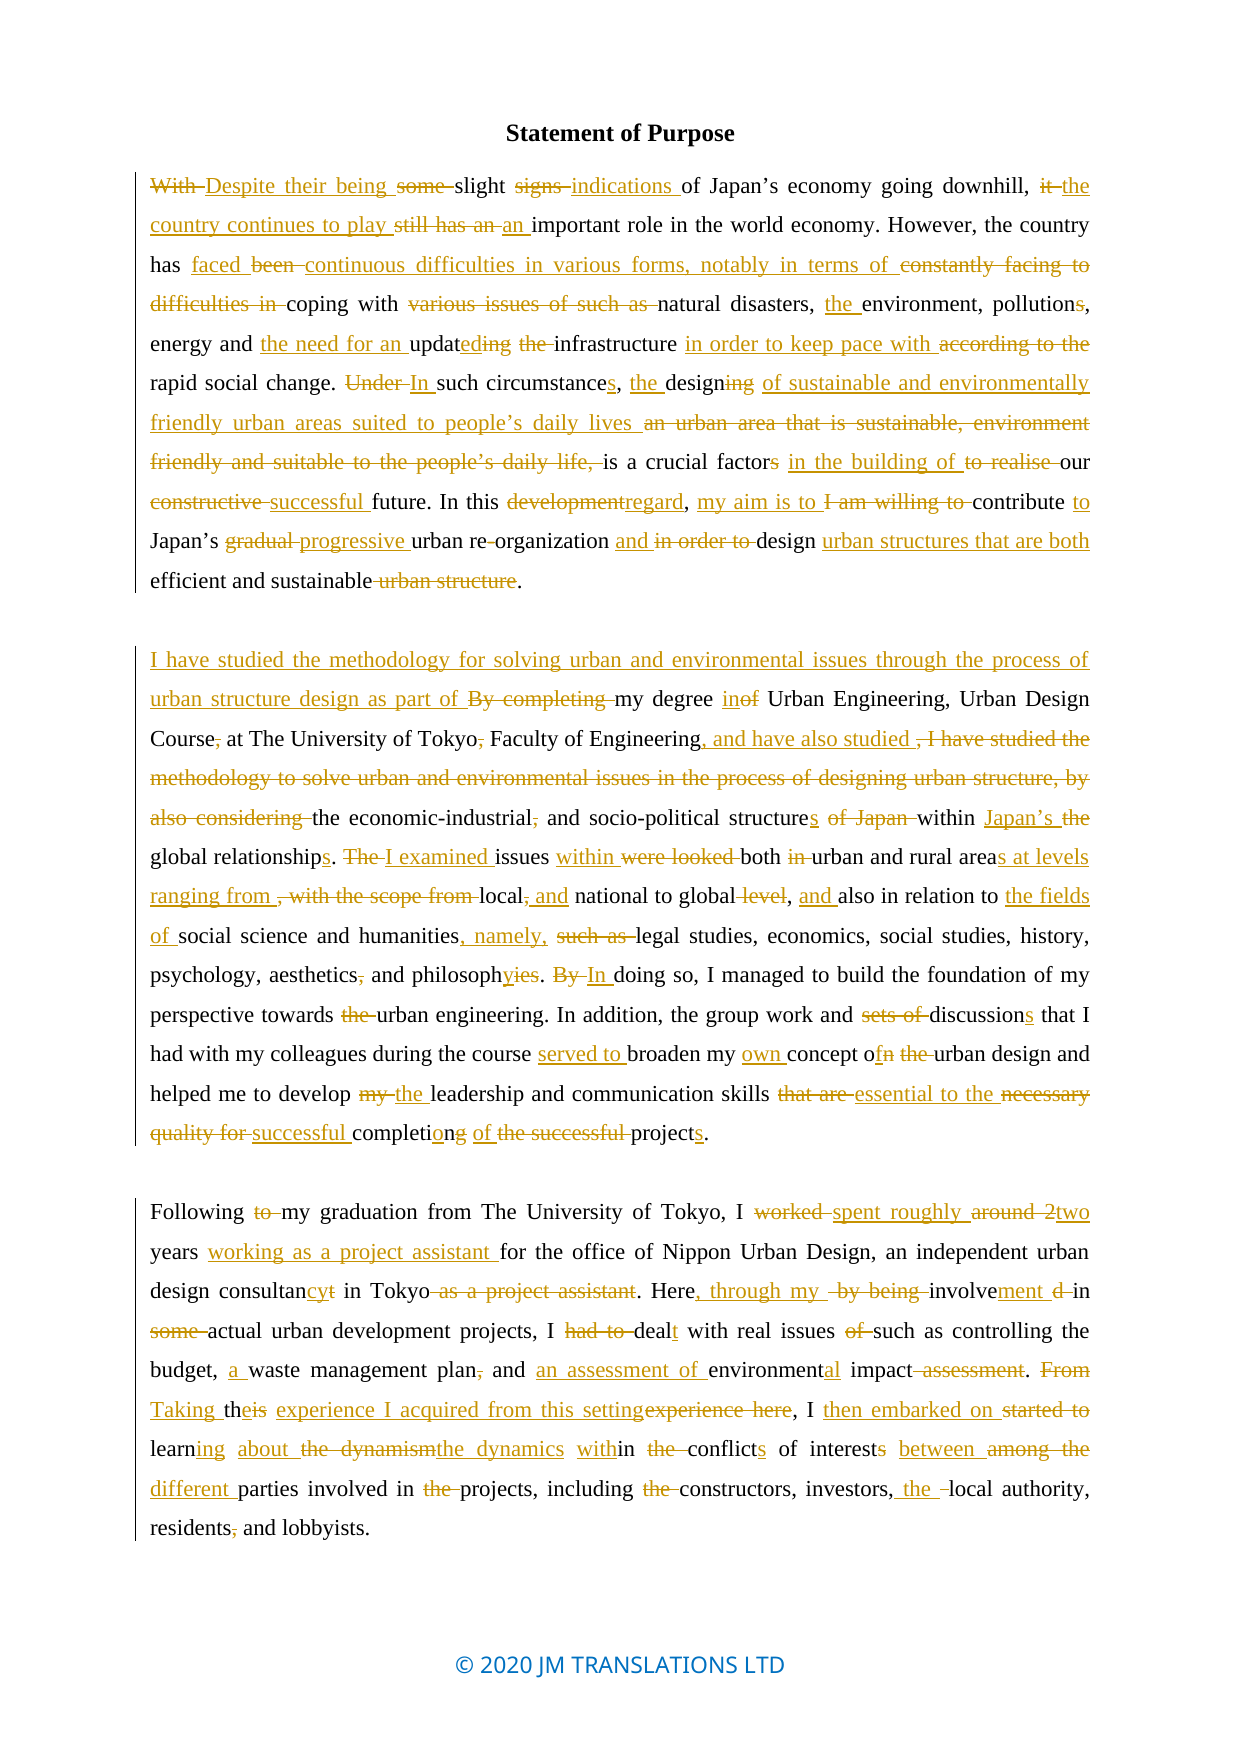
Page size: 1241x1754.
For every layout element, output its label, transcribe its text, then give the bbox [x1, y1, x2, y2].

text slight of Japan’s economy going downhill, important role in the world economy. However, the country has coping with natural disasters, environment, pollution, energy and updat infrastructure rapid social change. such circumstance, design is a crucial factor our future. In this , contribute Japan’s urban reorganization design efficient and sustainable. [150, 172, 1090, 593]
text my degree Urban Engineering, Urban Design Course at The University of Tokyo Faculty of Engineeringthe economic-industrial and socio-political structure within global relationship. issues both urban and rural arealocal national to global, also in relation to social science and humanities legal studies, economics, social studies, history, psychology, aesthetics and philosoph. doing so, I managed to build the foundation of my perspective towards urban engineering. In addition, the group work and discussion that I had with my colleagues during the course broaden my concept o urban design and helped me to develop leadership and communication skills completin project. [150, 780, 1090, 1146]
text Statement of Purpose [150, 118, 1090, 147]
text Following my graduation from The University of Tokyo, I years for the office of Nippon Urban Design, an independent urban design consultan in Tokyo. Hereinvolvein actual urban development projects, I deal with real issues such as controlling the budget, waste management plan and environment impact. th , I learn in conflict of interest parties involved in projects, including constructors, investors,local authority, residents and lobbyists. [150, 1198, 1090, 1541]
text my degree Urban Engineering, Urban Design Course at The University of Tokyo Faculty of Engineeringthe economic-industrial and socio-political structure within global relationship. issues both urban and rural arealocal national to global, also in relation to social science and humanities legal studies, economics, social studies, history, psychology, aesthetics and philosoph. doing so, I managed to build the foundation of my perspective towards urban engineering. In addition, the group work and discussion that I had with my colleagues during the course broaden my concept o urban design and helped me to develop leadership and communication skills completin project. [150, 670, 1090, 779]
